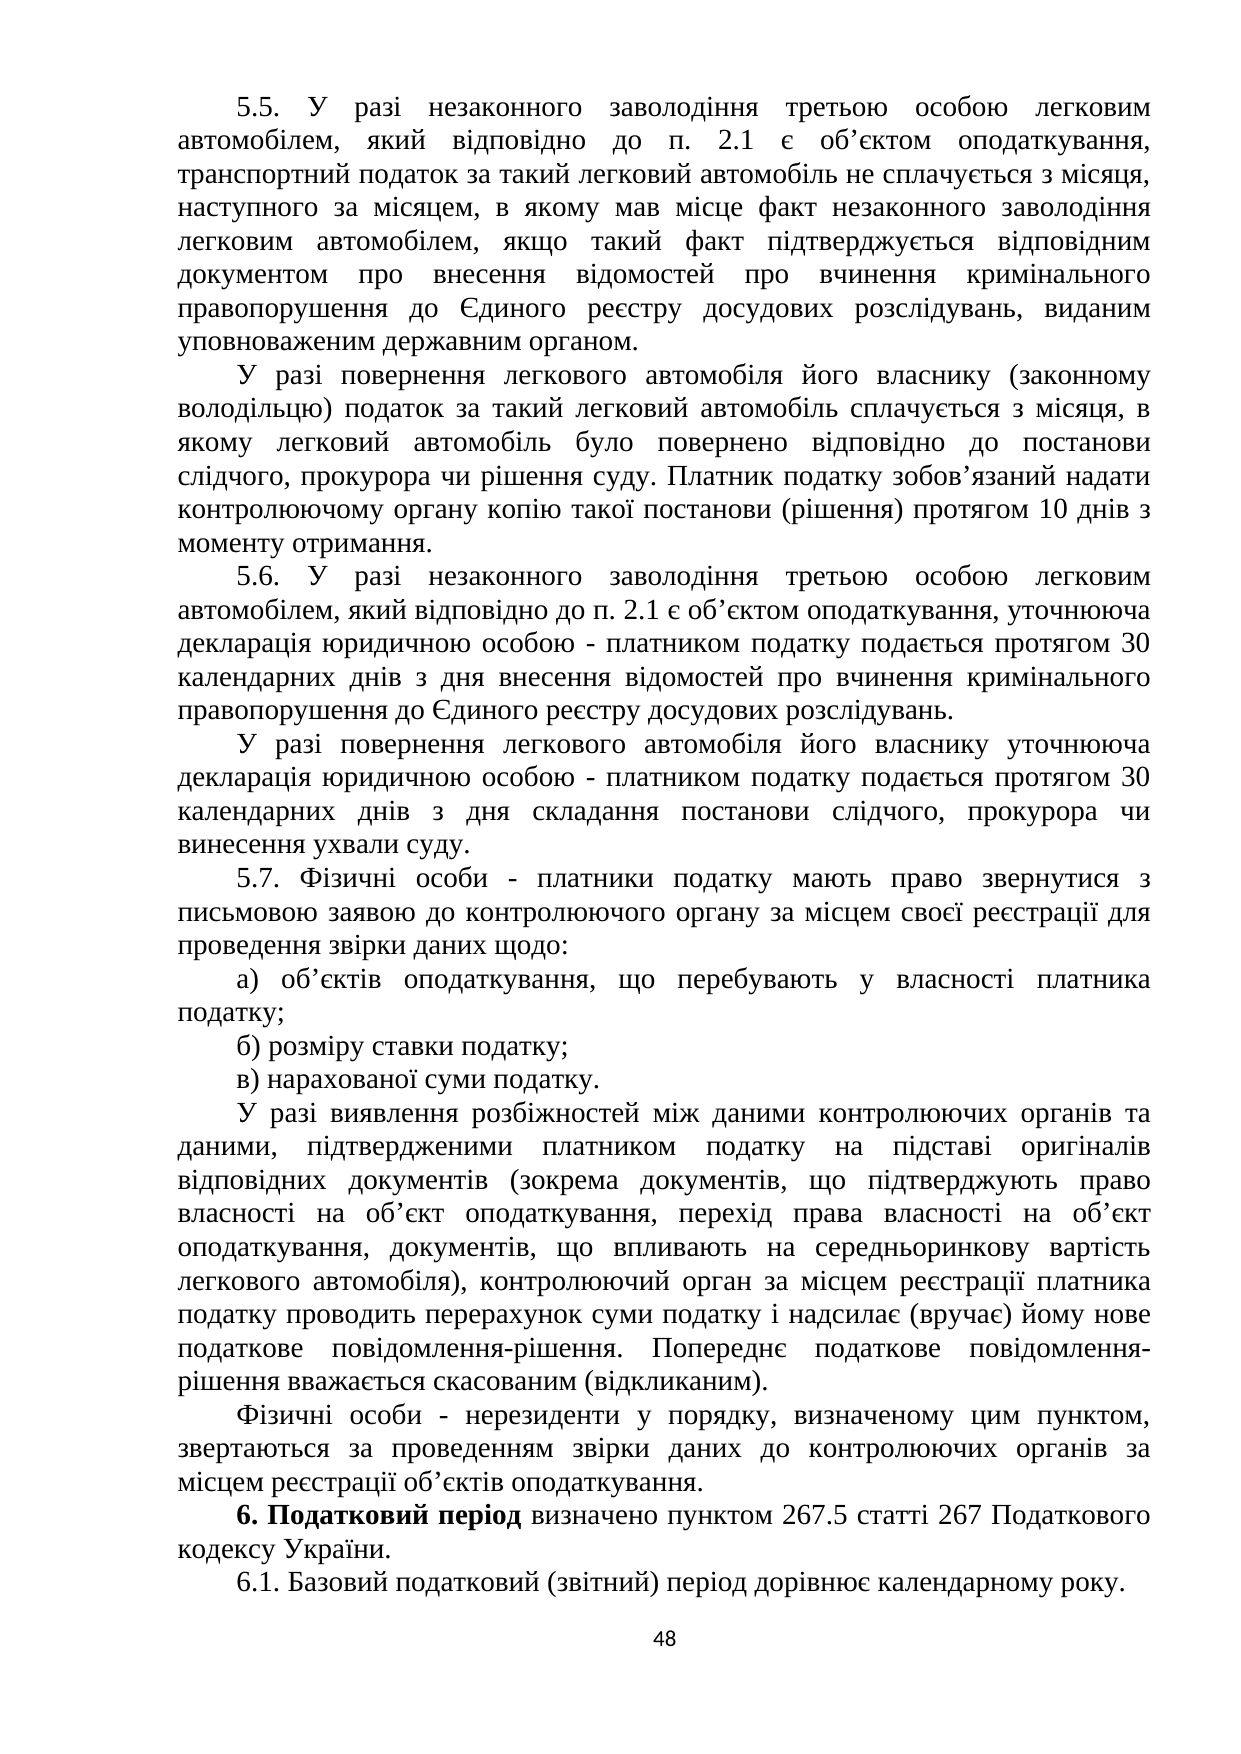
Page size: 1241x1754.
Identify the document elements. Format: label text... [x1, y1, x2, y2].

text У разі виявлення розбіжностей між даними контролюючих органів та даними, підтвердженими платником податку на підставі оригіналів відповідних документів (зокрема документів, що підтверджують право власності на об’єкт оподаткування, перехід права власності на об’єкт оподаткування, документів, що впливають на середньоринкову вартість легкового автомобіля), контролюючий орган за місцем реєстрації платника податку проводить перерахунок суми податку і надсилає (вручає) йому нове податкове повідомлення-рішення. Попереднє податкове повідомлення-рішення вважається скасованим (відкликаним). [177, 1095, 1152, 1397]
text 6. Податковий період визначено пунктом 267.5 статті 267 Податкового кодексу України. [177, 1497, 1152, 1564]
text б) розміру ставки податку; [177, 1028, 1152, 1061]
text 5.6. У разі незаконного заволодіння третьою особою легковим автомобілем, який відповідно до п. 2.1 є об’єктом оподаткування, уточнююча декларація юридичною особою - платником податку подається протягом 30 календарних днів з дня внесення відомостей про вчинення кримінального правопорушення до Єдиного реєстру досудових розслідувань. [177, 558, 1152, 726]
text У разі повернення легкового автомобіля його власнику (законному володільцю) податок за такий легковий автомобіль сплачується з місяця, в якому легковий автомобіль було повернено відповідно до постанови слідчого, прокурора чи рішення суду. Платник податку зобов’язаний надати контролюючому органу копію такої постанови (рішення) протягом 10 днів з моменту отримання. [177, 357, 1152, 558]
text У разі повернення легкового автомобіля його власнику уточнююча декларація юридичною особою - платником податку подається протягом 30 календарних днів з дня складання постанови слідчого, прокурора чи винесення ухвали суду. [177, 726, 1152, 860]
text Фізичні особи - нерезиденти у порядку, визначеному цим пунктом, звертаються за проведенням звірки даних до контролюючих органів за місцем реєстрації об’єктів оподаткування. [177, 1397, 1152, 1497]
text 5.5. У разі незаконного заволодіння третьою особою легковим автомобілем, який відповідно до п. 2.1 є об’єктом оподаткування, транспортний податок за такий легковий автомобіль не сплачується з місяця, наступного за місяцем, в якому мав місце факт незаконного заволодіння легковим автомобілем, якщо такий факт підтверджується відповідним документом про внесення відомостей про вчинення кримінального правопорушення до Єдиного реєстру досудових розслідувань, виданим уповноваженим державним органом. [177, 89, 1152, 357]
text в) нарахованої суми податку. [177, 1061, 1152, 1095]
text а) об’єктів оподаткування, що перебувають у власності платника податку; [177, 961, 1152, 1028]
text 6.1. Базовий податковий (звітний) період дорівнює календарному року. [177, 1564, 1152, 1598]
text 5.7. Фізичні особи - платники податку мають право звернутися з письмовою заявою до контролюючого органу за місцем своєї реєстрації для проведення звірки даних щодо: [177, 860, 1152, 961]
